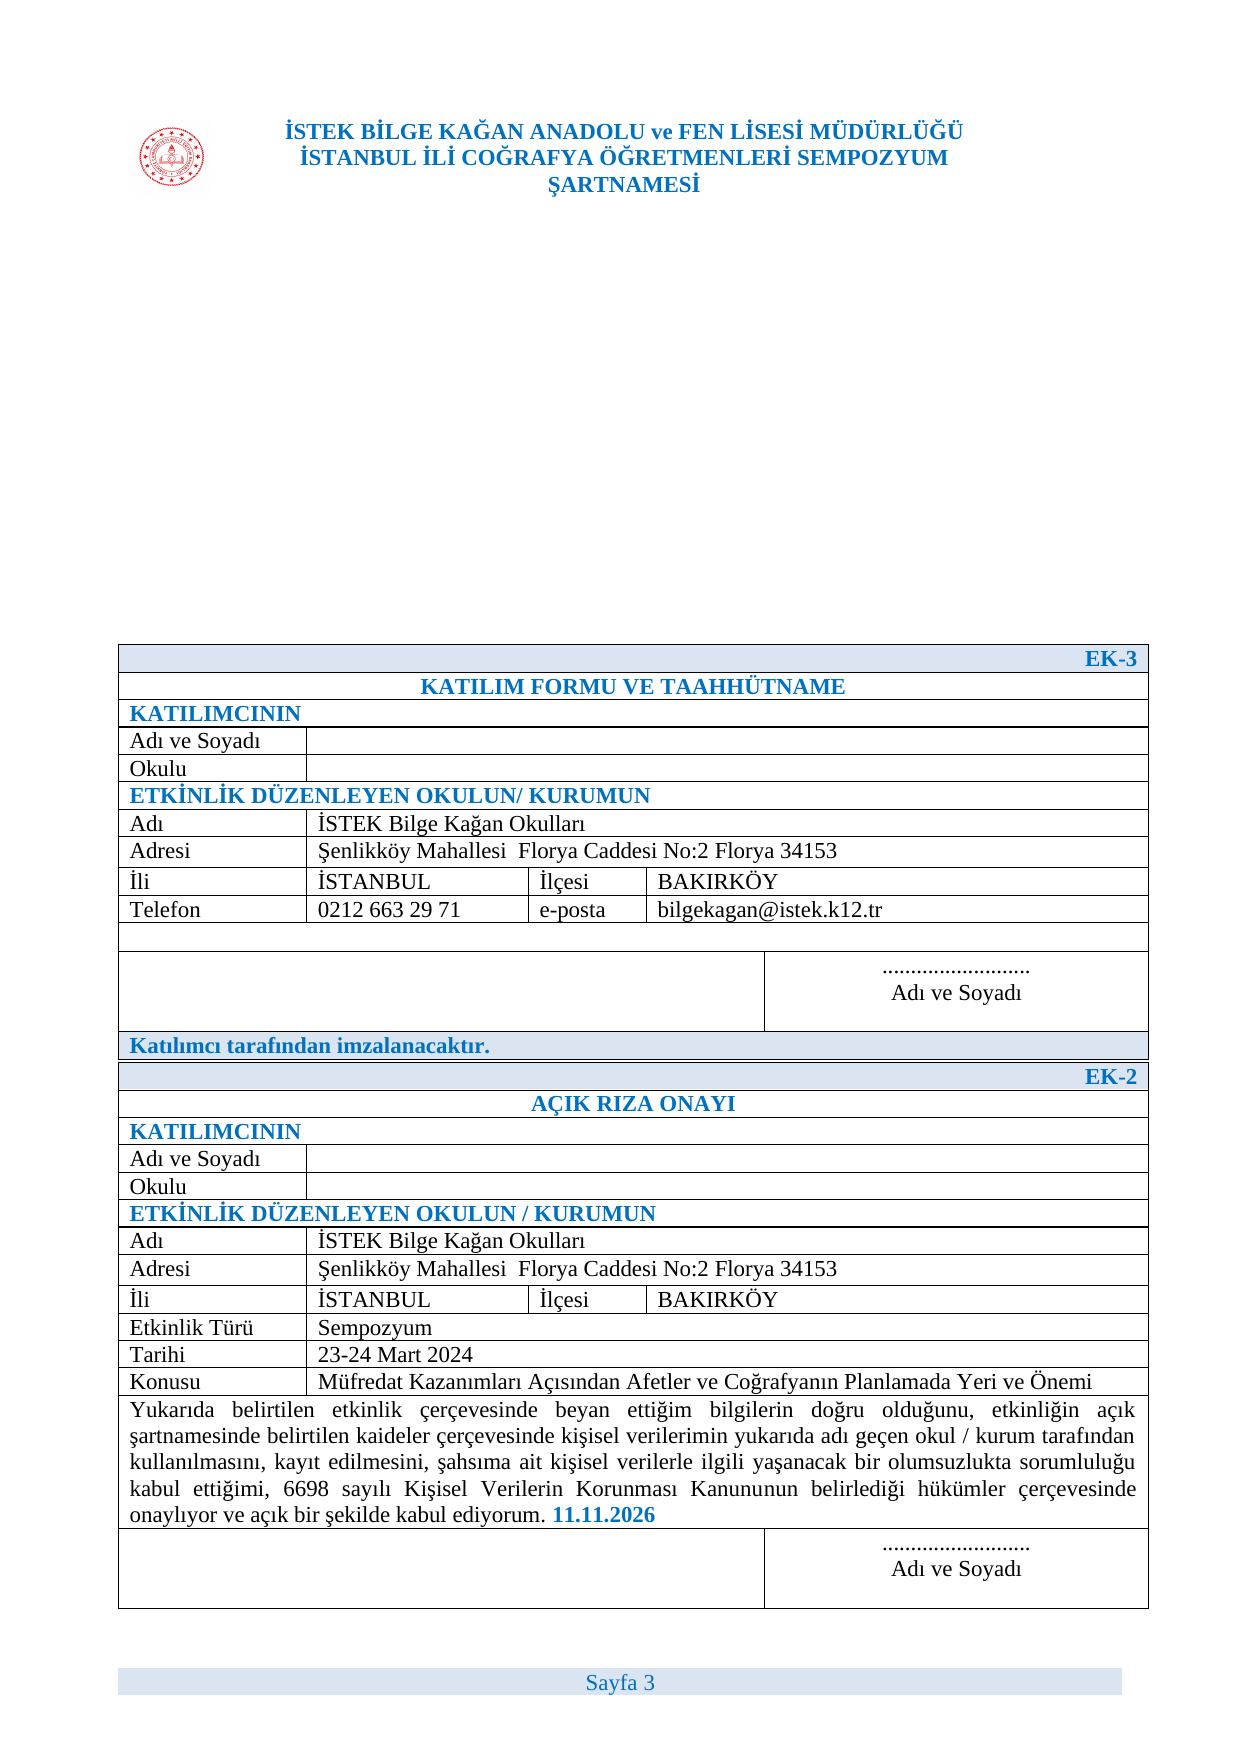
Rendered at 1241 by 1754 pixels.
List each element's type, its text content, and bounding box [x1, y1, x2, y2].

table_cell [119, 923, 1148, 951]
table_cell İSTANBUL [307, 1286, 528, 1312]
table_cell İSTEK Bilge Kağan Okulları [307, 1228, 1148, 1254]
table_cell İli [119, 868, 306, 895]
table_cell İlçesi [529, 868, 646, 895]
table_cell Şenlikköy Mahallesi Florya Caddesi No:2 Florya 34153 [307, 1255, 1148, 1285]
table_cell İSTANBUL [307, 868, 528, 895]
table_cell İSTEK Bilge Kağan Okulları [307, 810, 1148, 836]
table_cell Müfredat Kazanımları Açısından Afetler ve Coğrafyanın Planlamada Yeri ve Önemi [307, 1368, 1148, 1395]
table_cell Okulu [119, 755, 306, 781]
picture [129, 118, 214, 195]
table_cell Adı [119, 1228, 306, 1254]
table_cell 0212 663 29 71 [307, 896, 528, 922]
table_cell Konusu [119, 1368, 306, 1395]
table_cell Sempozyum [307, 1314, 1148, 1340]
table_cell Telefon [119, 896, 306, 922]
table_cell KATILIMCININ [119, 700, 1148, 726]
table_cell KATILIM FORMU VE TAAHHÜTNAME [119, 673, 1148, 699]
table_cell [119, 952, 764, 1031]
table_cell AÇIK RIZA ONAYI [119, 1091, 1148, 1117]
table_cell Etkinlik Türü [119, 1314, 306, 1340]
table_cell [307, 1173, 1148, 1199]
table_cell [307, 1145, 1148, 1172]
table_header EK-2 [119, 1063, 1148, 1089]
table_cell BAKIRKÖY [647, 868, 1148, 895]
table_cell Adı ve Soyadı [119, 1145, 306, 1172]
table_cell [307, 755, 1148, 781]
table_cell bilgekagan@istek.k12.tr [647, 896, 1148, 922]
table_cell Okulu [119, 1173, 306, 1199]
table_cell BAKIRKÖY [647, 1286, 1148, 1312]
table_cell .......................... Adı ve Soyadı [765, 1529, 1148, 1608]
table_cell Adı ve Soyadı [119, 728, 306, 754]
table_cell Adresi [119, 1255, 306, 1285]
table_cell Yukarıda belirtilen etkinlik çerçevesinde beyan ettiğim bilgilerin doğru olduğunu, etkinliğin açık şartnamesinde belirtilen kaideler çerçevesinde kişisel verilerimin yukarıda adı geçen okul / kurum tarafından kullanılmasını, kayıt edilmesini, şahsıma ait kişisel verilerle ilgili yaşanacak bir olumsuzlukta sorumluluğu kabul ettiğimi, 6698 sayılı Kişisel Verilerin Korunması Kanununun belirlediği hükümler çerçevesinde onaylıyor ve açık bir şekilde kabul ediyorum. 23.02.2024 [119, 1396, 1148, 1527]
table_cell Şenlikköy Mahallesi Florya Caddesi No:2 Florya 34153 [307, 837, 1148, 867]
table_cell .......................... Adı ve Soyadı [765, 952, 1148, 1031]
table_cell Adı [119, 810, 306, 836]
table_cell [307, 728, 1148, 754]
table_cell [119, 1529, 764, 1608]
table_cell İli [119, 1286, 306, 1312]
table_cell İlçesi [529, 1286, 646, 1312]
table_cell 23-24 Mart 2024 [307, 1341, 1148, 1367]
table_cell ETKİNLİK DÜZENLEYEN OKULUN / KURUMUN [119, 1200, 1148, 1226]
table_cell KATILIMCININ [119, 1118, 1148, 1144]
table_cell Adresi [119, 837, 306, 867]
table_cell Tarihi [119, 1341, 306, 1367]
table_cell Katılımcı tarafından imzalanacaktır. [119, 1032, 1148, 1059]
table_cell e-posta [529, 896, 646, 922]
table_header EK-3 [119, 645, 1148, 672]
table_cell ETKİNLİK DÜZENLEYEN OKULUN/ KURUMUN [119, 782, 1148, 809]
